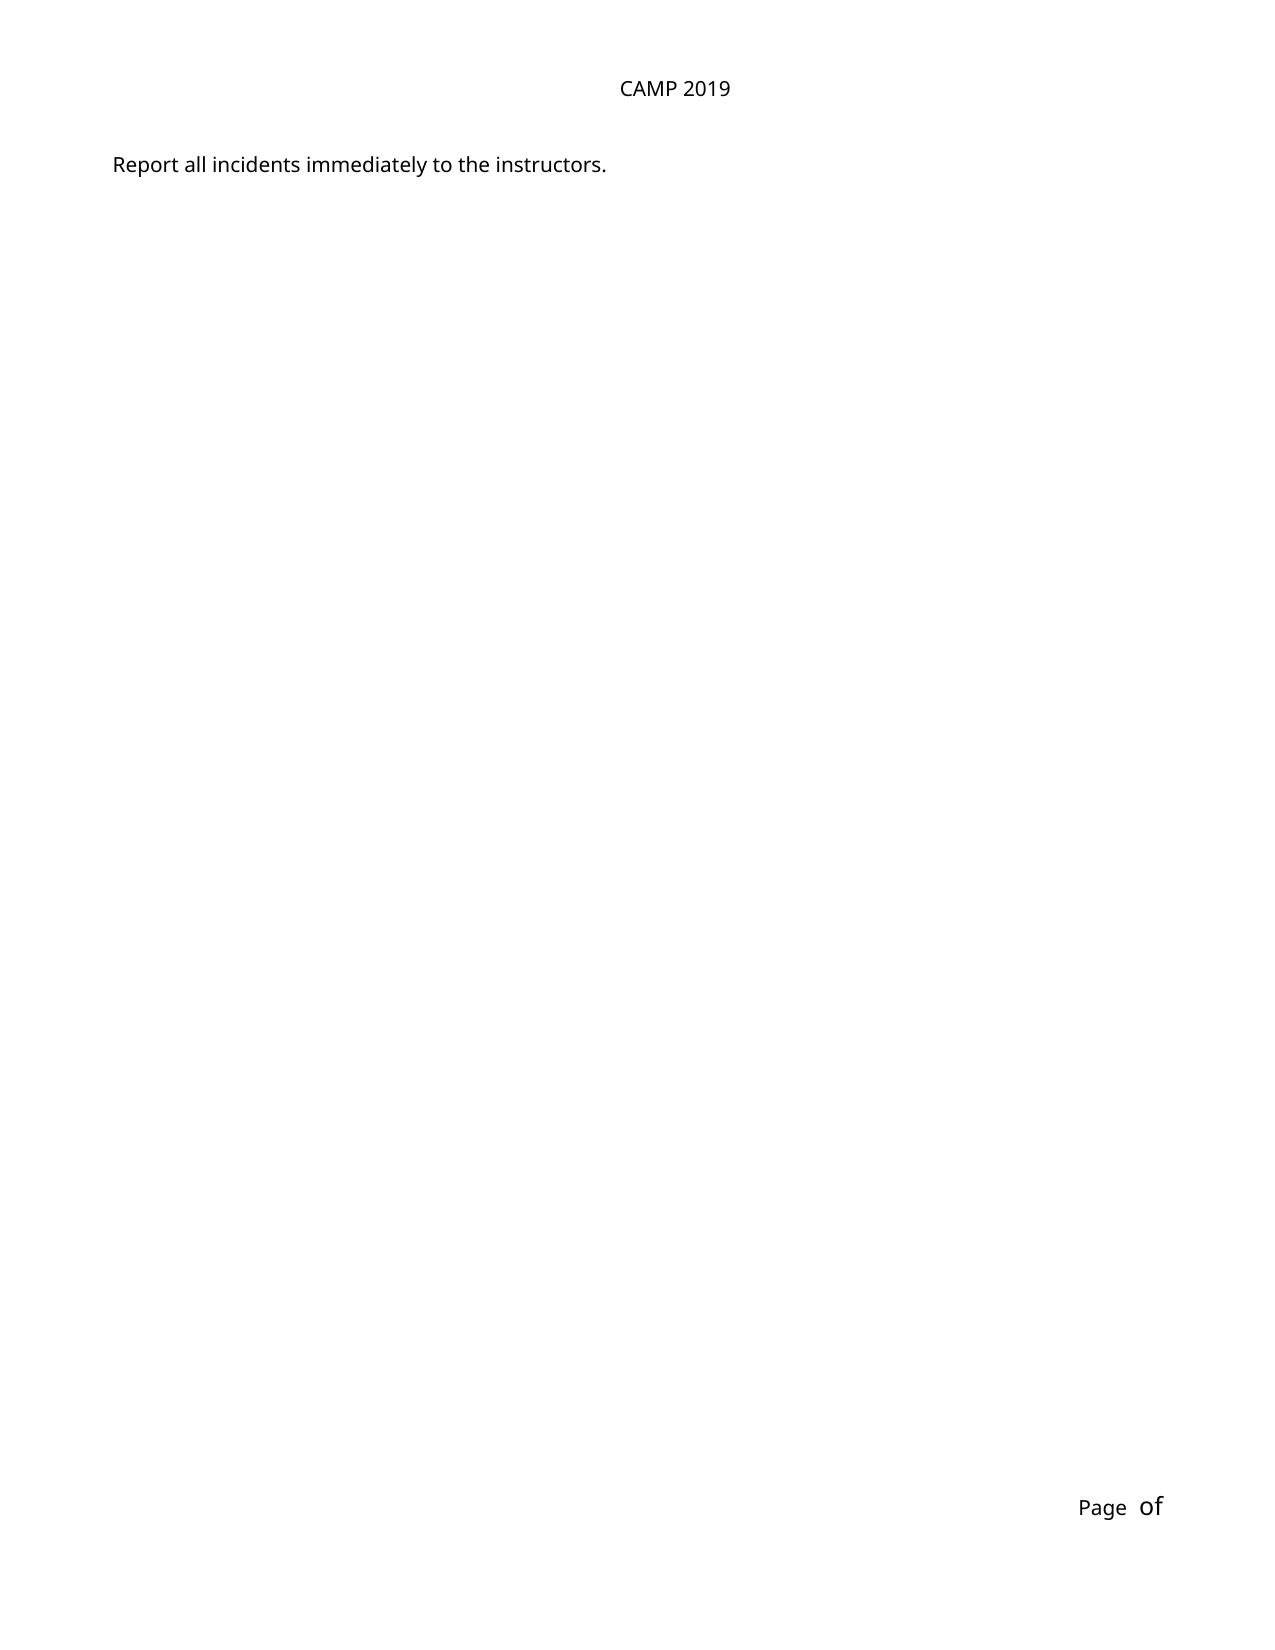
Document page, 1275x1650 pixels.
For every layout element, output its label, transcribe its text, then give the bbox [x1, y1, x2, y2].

text Report all incidents immediately to the instructors. [112, 150, 1162, 178]
